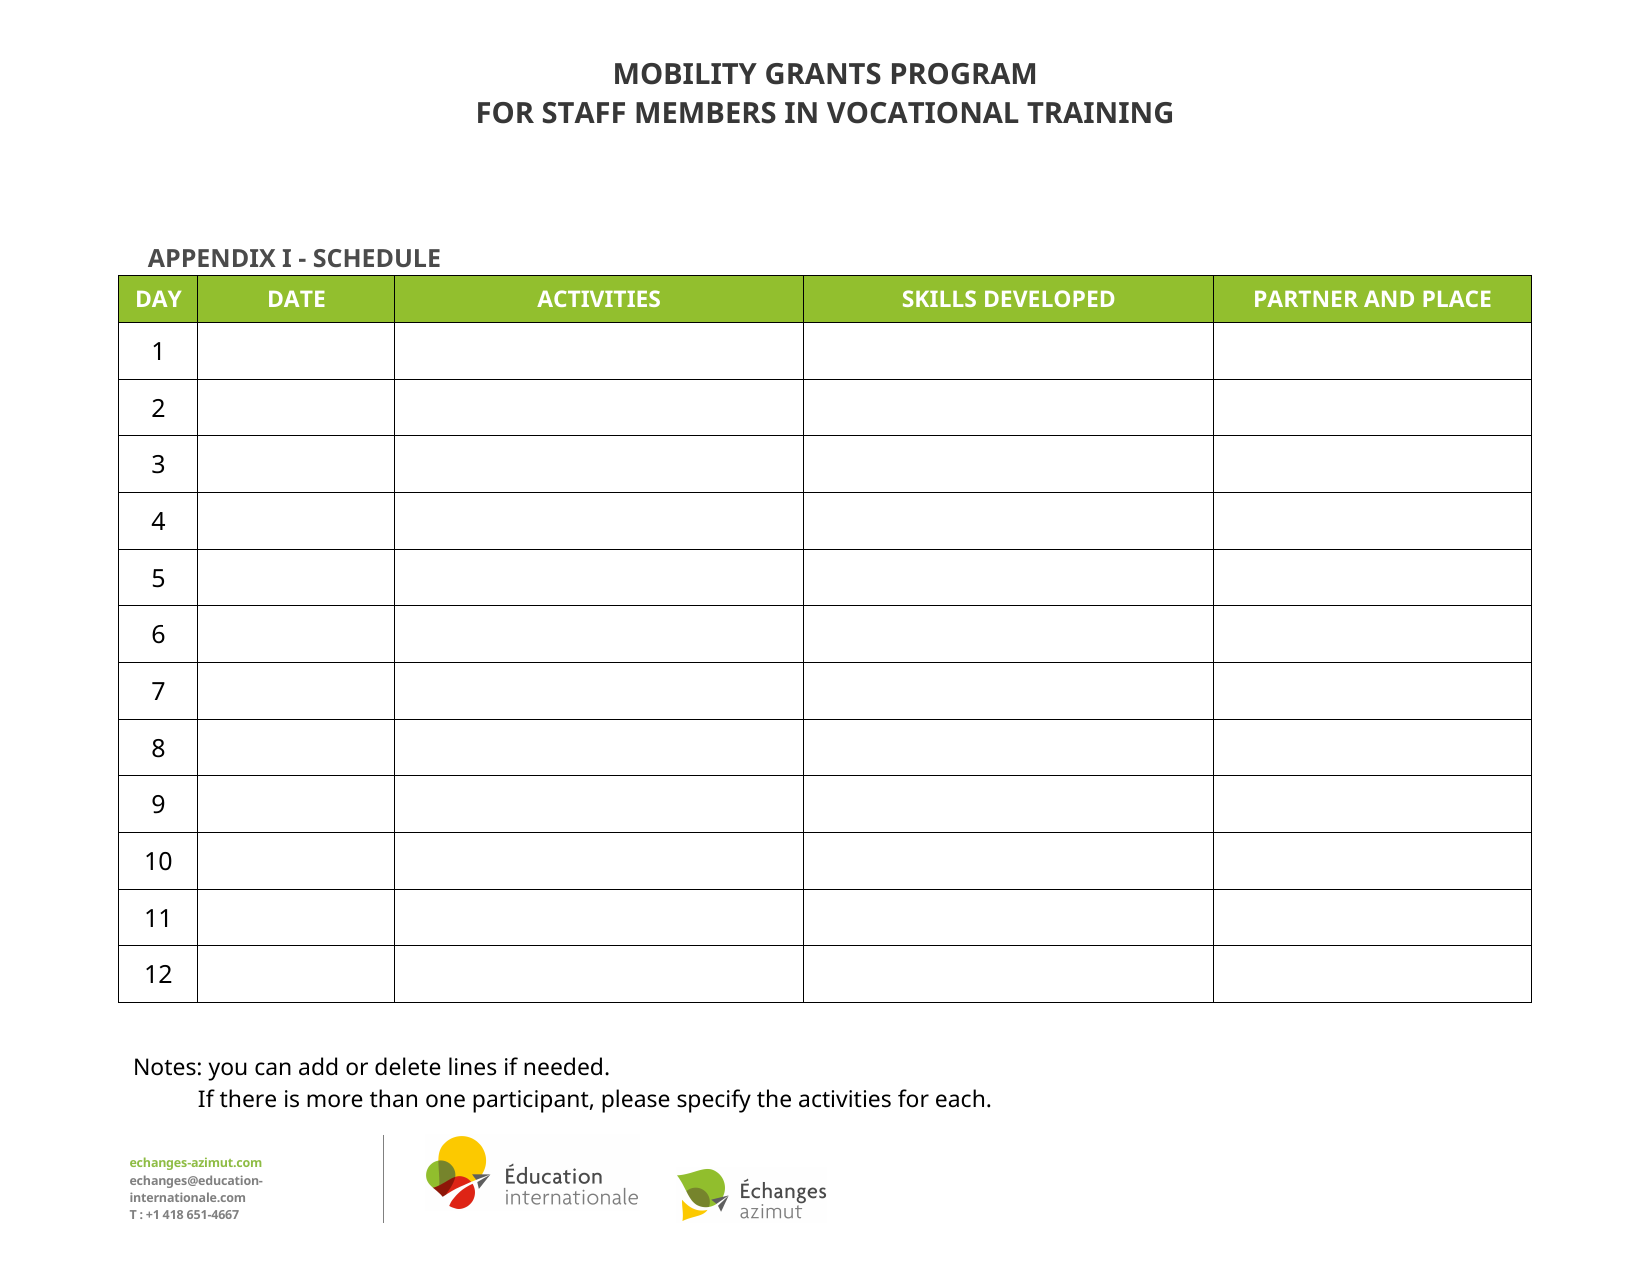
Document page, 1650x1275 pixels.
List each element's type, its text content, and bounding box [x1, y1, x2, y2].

text APPENDIX I - SCHEDULE [148, 241, 1532, 275]
table_cell [395, 776, 803, 832]
table_cell 3 [119, 436, 197, 492]
table_cell 7 [119, 663, 197, 719]
table_cell [804, 946, 1213, 1002]
table_cell 10 [119, 833, 197, 889]
table_cell [395, 493, 803, 549]
table_cell [804, 606, 1213, 662]
table_cell [198, 323, 394, 379]
table_cell [395, 890, 803, 945]
table_cell [198, 493, 394, 549]
table_cell [395, 946, 803, 1002]
table_cell [198, 833, 394, 889]
table_cell [804, 380, 1213, 435]
table_cell [395, 606, 803, 662]
table_cell [395, 323, 803, 379]
table_header PARTNER AND PLACE [1214, 276, 1531, 322]
table_cell [395, 663, 803, 719]
table_cell [395, 833, 803, 889]
table_cell 9 [119, 776, 197, 832]
table_cell [804, 550, 1213, 605]
picture [675, 1167, 828, 1223]
table_cell [1214, 380, 1531, 435]
table_cell [395, 550, 803, 605]
table_cell [1214, 720, 1531, 775]
table_cell [1214, 663, 1531, 719]
table_cell [804, 663, 1213, 719]
text If there is more than one participant, please specify the activities for each. [118, 1083, 1532, 1114]
table_cell [198, 890, 394, 945]
table_cell 1 [119, 323, 197, 379]
table_header DAY [119, 276, 197, 322]
table_cell [804, 323, 1213, 379]
table_cell [1214, 776, 1531, 832]
table_cell [1214, 323, 1531, 379]
table_cell [198, 663, 394, 719]
table_cell [198, 946, 394, 1002]
table_cell [1214, 436, 1531, 492]
table_header SKILLS DEVELOPED [804, 276, 1213, 322]
table_cell [198, 720, 394, 775]
table_cell [198, 606, 394, 662]
text Notes: you can add or delete lines if needed. [118, 1051, 1532, 1083]
table_header DATE [198, 276, 394, 322]
table_cell [198, 380, 394, 435]
table_cell 5 [119, 550, 197, 605]
table_cell [395, 720, 803, 775]
table_cell [804, 493, 1213, 549]
table_cell 11 [119, 890, 197, 945]
table_cell [1214, 946, 1531, 1002]
table_cell [804, 720, 1213, 775]
table_cell [198, 550, 394, 605]
table_cell [804, 776, 1213, 832]
table_cell [1214, 606, 1531, 662]
table_cell 6 [119, 606, 197, 662]
table_cell [1214, 550, 1531, 605]
table_cell [395, 380, 803, 435]
table_cell [804, 833, 1213, 889]
table_cell [1214, 833, 1531, 889]
table_cell [804, 436, 1213, 492]
table_cell [395, 436, 803, 492]
table_cell [1214, 493, 1531, 549]
table_cell [804, 890, 1213, 945]
table_cell [198, 436, 394, 492]
table_cell 2 [119, 380, 197, 435]
table_header ACTIVITIES [395, 276, 803, 322]
table_cell 4 [119, 493, 197, 549]
table_cell 12 [119, 946, 197, 1002]
table_cell 8 [119, 720, 197, 775]
picture [424, 1134, 640, 1211]
table_cell [1214, 890, 1531, 945]
table_cell [198, 776, 394, 832]
